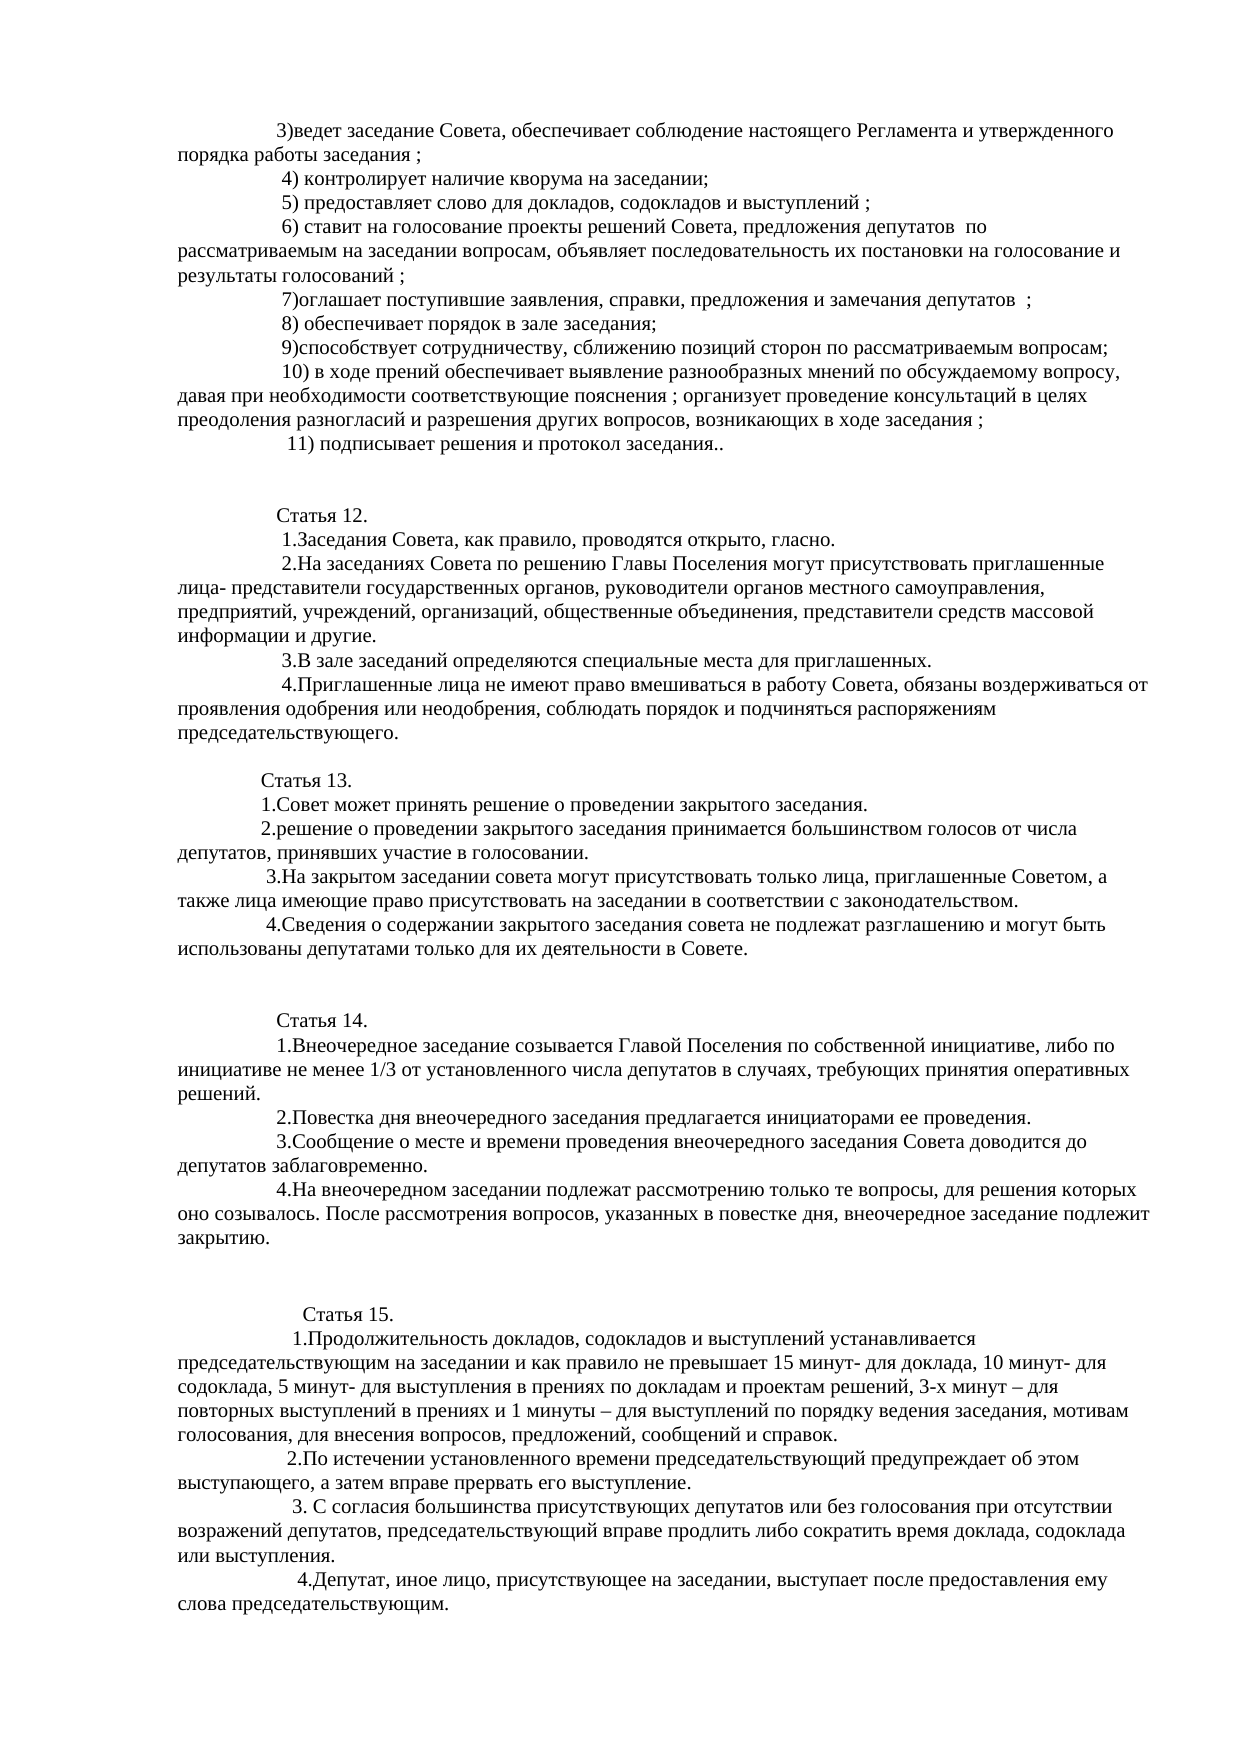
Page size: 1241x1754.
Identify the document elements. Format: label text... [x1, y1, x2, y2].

text 4.Депутат, иное лицо, присутствующее на заседании, выступает после предоставления ему слова председательствующим. [177, 1567, 1152, 1615]
text Статья 15. [177, 1302, 1152, 1326]
text 5) предоставляет слово для докладов, содокладов и выступлений ; [177, 190, 1152, 214]
text 2.На заседаниях Совета по решению Главы Поселения могут присутствовать приглашенные лица- представители государственных органов, руководители органов местного самоуправления, предприятий, учреждений, организаций, общественные объединения, представители средств массовой информации и другие. [177, 551, 1152, 647]
text 3.На закрытом заседании совета могут присутствовать только лица, приглашенные Советом, а также лица имеющие право присутствовать на заседании в соответствии с законодательством. [177, 864, 1152, 912]
text 3. С согласия большинства присутствующих депутатов или без голосования при отсутствии возражений депутатов, председательствующий вправе продлить либо сократить время доклада, содоклада или выступления. [177, 1494, 1152, 1567]
text 4.Приглашенные лица не имеют право вмешиваться в работу Совета, обязаны воздерживаться от проявления одобрения или неодобрения, соблюдать порядок и подчиняться распоряжениям председательствующего. [177, 672, 1152, 744]
text 1.Внеочередное заседание созывается Главой Поселения по собственной инициативе, либо по инициативе не менее 1/3 от установленного числа депутатов в случаях, требующих принятия оперативных решений. [177, 1032, 1152, 1105]
text 9)способствует сотрудничеству, сближению позиций сторон по рассматриваемым вопросам; [177, 335, 1152, 359]
text 2.решение о проведении закрытого заседания принимается большинством голосов от числа депутатов, принявших участие в голосовании. [177, 816, 1152, 864]
text 1.Продолжительность докладов, содокладов и выступлений устанавливается председательствующим на заседании и как правило не превышает 15 минут- для доклада, 10 минут- для содоклада, 5 минут- для выступления в прениях по докладам и проектам решений, 3-х минут – для повторных выступлений в прениях и 1 минуты – для выступлений по порядку ведения заседания, мотивам голосования, для внесения вопросов, предложений, сообщений и справок. [177, 1326, 1152, 1446]
text 3)ведет заседание Совета, обеспечивает соблюдение настоящего Регламента и утвержденного порядка работы заседания ; [177, 118, 1152, 166]
text Статья 12. [177, 503, 1152, 527]
text 3.В зале заседаний определяются специальные места для приглашенных. [177, 647, 1152, 672]
text 2.По истечении установленного времени председательствующий предупреждает об этом выступающего, а затем вправе прервать его выступление. [177, 1446, 1152, 1494]
text Статья 14. [177, 1008, 1152, 1032]
text 4.Сведения о содержании закрытого заседания совета не подлежат разглашению и могут быть использованы депутатами только для их деятельности в Совете. [177, 912, 1152, 960]
text 4) контролирует наличие кворума на заседании; [177, 166, 1152, 190]
text 7)оглашает поступившие заявления, справки, предложения и замечания депутатов ; [177, 287, 1152, 311]
text 1.Заседания Совета, как правило, проводятся открыто, гласно. [177, 527, 1152, 551]
text 8) обеспечивает порядок в зале заседания; [177, 311, 1152, 335]
text 1.Совет может принять решение о проведении закрытого заседания. [177, 792, 1152, 816]
text 10) в ходе прений обеспечивает выявление разнообразных мнений по обсуждаемому вопросу, давая при необходимости соответствующие пояснения ; организует проведение консультаций в целях преодоления разногласий и разрешения других вопросов, возникающих в ходе заседания ; [177, 359, 1152, 431]
text 4.На внеочередном заседании подлежат рассмотрению только те вопросы, для решения которых оно созывалось. После рассмотрения вопросов, указанных в повестке дня, внеочередное заседание подлежит закрытию. [177, 1177, 1152, 1249]
text 6) ставит на голосование проекты решений Совета, предложения депутатов по рассматриваемым на заседании вопросам, объявляет последовательность их постановки на голосование и результаты голосований ; [177, 214, 1152, 287]
text 3.Сообщение о месте и времени проведения внеочередного заседания Совета доводится до депутатов заблаговременно. [177, 1129, 1152, 1177]
text Статья 13. [177, 768, 1152, 792]
text 2.Повестка дня внеочередного заседания предлагается инициаторами ее проведения. [177, 1105, 1152, 1129]
text 11) подписывает решения и протокол заседания.. [177, 431, 1152, 455]
